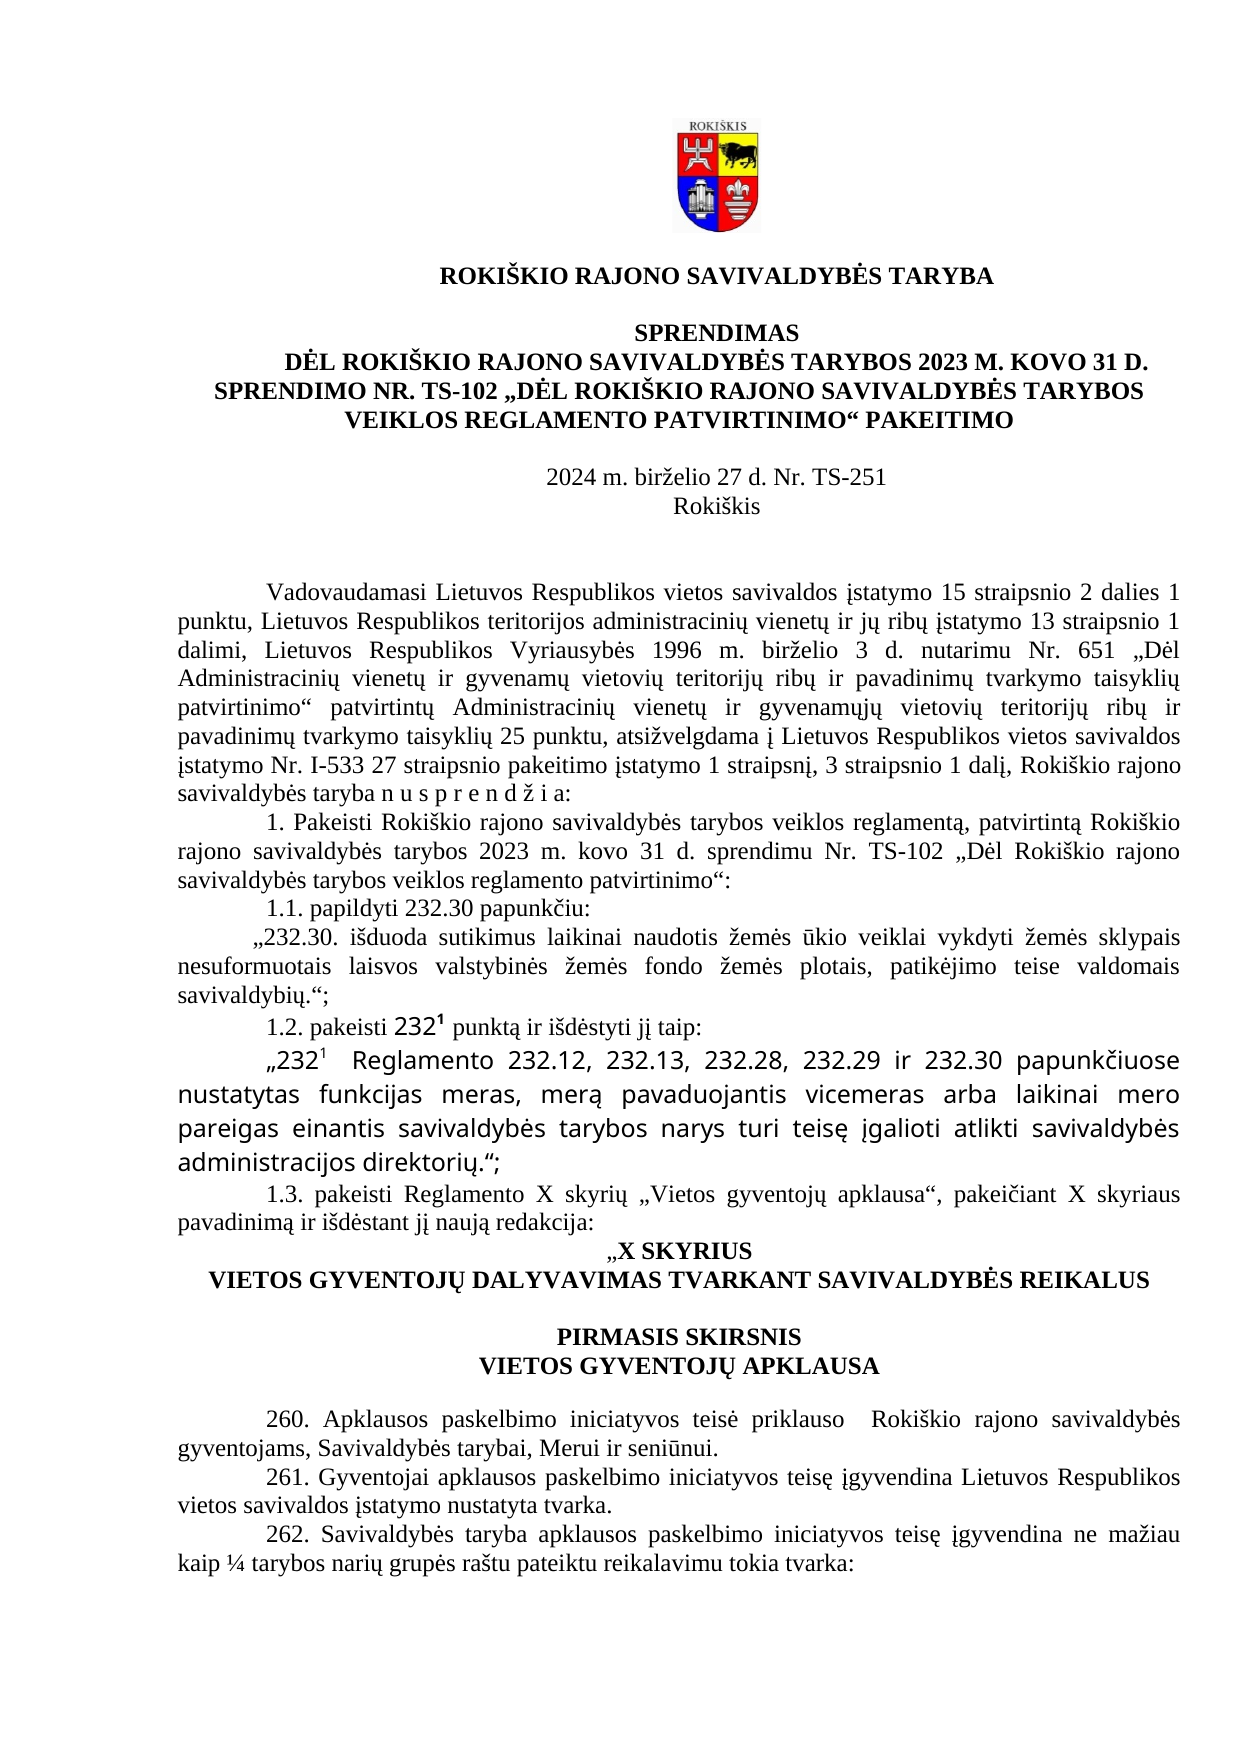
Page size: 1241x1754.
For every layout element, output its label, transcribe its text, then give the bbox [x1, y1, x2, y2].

text 262. Savivaldybės taryba apklausos paskelbimo iniciatyvos teisę įgyvendina ne mažiau kaip ¼ tarybos narių grupės raštu pateiktu reikalavimu tokia tvarka: [177, 1519, 1181, 1577]
text PIRMASIS SKIRSNIS [177, 1322, 1181, 1351]
text Vadovaudamasi Lietuvos Respublikos vietos savivaldos įstatymo 15 straipsnio 2 dalies 1 punktu, Lietuvos Respublikos teritorijos administracinių vienetų ir jų ribų įstatymo 13 straipsnio 1 dalimi, Lietuvos Respublikos Vyriausybės 1996 m. birželio 3 d. nutarimu Nr. 651 „Dėl Administracinių vienetų ir gyvenamų vietovių teritorijų ribų ir pavadinimų tvarkymo taisyklių patvirtinimo“ patvirtintų Administracinių vienetų ir gyvenamųjų vietovių teritorijų ribų ir pavadinimų tvarkymo taisyklių 25 punktu, atsižvelgdama į Lietuvos Respublikos vietos savivaldos įstatymo Nr. I-533 27 straipsnio pakeitimo įstatymo 1 straipsnį, 3 straipsnio 1 dalį, Rokiškio rajono savivaldybės taryba n u s p r e n d ž i a: [177, 577, 1181, 807]
text VIETOS GYVENTOJŲ DALYVAVIMAS TVARKANT SAVIVALDYBĖS REIKALUS [177, 1265, 1181, 1294]
text 260. Apklausos paskelbimo iniciatyvos teisė priklauso Rokiškio rajono savivaldybės gyventojams, Savivaldybės tarybai, Merui ir seniūnui. [177, 1404, 1181, 1462]
text „2321 Reglamento 232.12, 232.13, 232.28, 232.29 ir 232.30 papunkčiuose nustatytas funkcijas meras, merą pavaduojantis vicemeras arba laikinai mero pareigas einantis savivaldybės tarybos narys turi teisę įgalioti atlikti savivaldybės administracijos direktorių.“; [177, 1042, 1181, 1179]
text 2024 m. birželio 27 d. Nr. TS-251 [177, 462, 1181, 491]
text 261. Gyventojai apklausos paskelbimo iniciatyvos teisę įgyvendina Lietuvos Respublikos vietos savivaldos įstatymo nustatyta tvarka. [177, 1462, 1181, 1519]
picture [672, 118, 762, 233]
text SPRENDIMAS [177, 318, 1181, 347]
text 1.1. papildyti 232.30 papunkčiu: [177, 893, 1181, 922]
text 1.3. pakeisti Reglamento X skyrių „Vietos gyventojų apklausa“, pakeičiant X skyriaus pavadinimą ir išdėstant jį naują redakcija: [177, 1179, 1181, 1236]
text ROKIŠKIO RAJONO SAVIVALDYBĖS TARYBA [177, 261, 1181, 290]
text „X SKYRIUS [177, 1236, 1181, 1265]
text DĖL ROKIŠKIO RAJONO SAVIVALDYBĖS TARYBOS 2023 M. KOVO 31 D. SPRENDIMO NR. TS-102 „DĖL ROKIŠKIO RAJONO SAVIVALDYBĖS TARYBOS VEIKLOS REGLAMENTO PATVIRTINIMO“ PAKEITIMO [177, 347, 1181, 433]
text „232.30. išduoda sutikimus laikinai naudotis žemės ūkio veiklai vykdyti žemės sklypais nesuformuotais laisvos valstybinės žemės fondo žemės plotais, patikėjimo teise valdomais savivaldybių.“; [177, 922, 1181, 1008]
text Rokiškis [177, 491, 1181, 520]
text VIETOS GYVENTOJŲ APKLAUSA [177, 1351, 1181, 1380]
text 1. Pakeisti Rokiškio rajono savivaldybės tarybos veiklos reglamentą, patvirtintą Rokiškio rajono savivaldybės tarybos 2023 m. kovo 31 d. sprendimu Nr. TS-102 „Dėl Rokiškio rajono savivaldybės tarybos veiklos reglamento patvirtinimo“: [177, 807, 1181, 893]
text 1.2. pakeisti 2321 punktą ir išdėstyti jį taip: [177, 1008, 1181, 1042]
